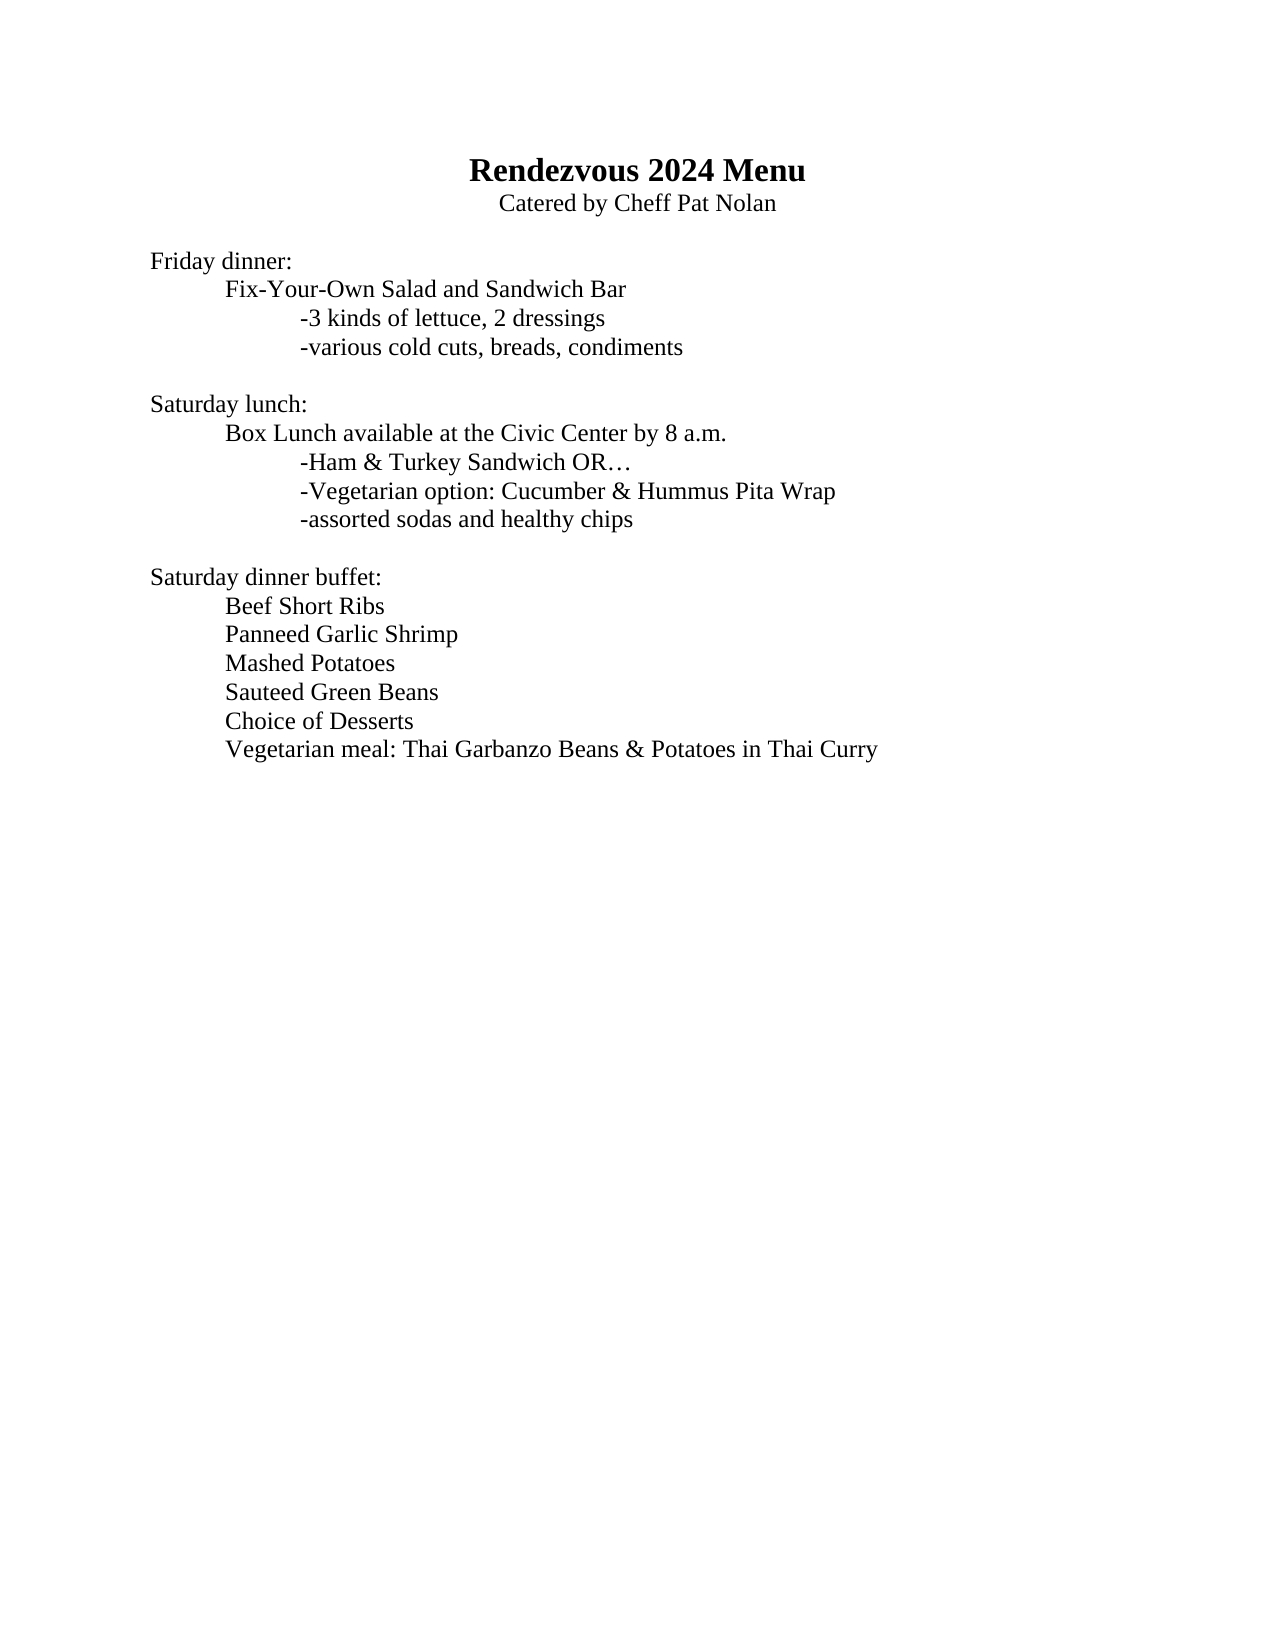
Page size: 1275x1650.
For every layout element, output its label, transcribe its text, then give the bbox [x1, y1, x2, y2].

text -various cold cuts, breads, condiments [150, 332, 1125, 361]
text Beef Short Ribs [150, 591, 1125, 619]
text Mashed Potatoes [150, 648, 1125, 677]
text Sauteed Green Beans [150, 677, 1125, 706]
text Box Lunch available at the Civic Center by 8 a.m. [150, 418, 1125, 447]
text Choice of Desserts [150, 706, 1125, 734]
text -3 kinds of lettuce, 2 dressings [150, 303, 1125, 332]
text Rendezvous 2024 Menu [150, 150, 1125, 188]
text Friday dinner: [150, 246, 1125, 274]
text Saturday lunch: [150, 389, 1125, 418]
text -assorted sodas and healthy chips [225, 504, 1125, 533]
text Saturday dinner buffet: [150, 562, 1125, 591]
text Panneed Garlic Shrimp [150, 619, 1125, 648]
text -Ham & Turkey Sandwich OR… [150, 447, 1125, 476]
text -Vegetarian option: Cucumber & Hummus Pita Wrap [225, 476, 1125, 504]
text Fix-Your-Own Salad and Sandwich Bar [150, 274, 1125, 303]
text Vegetarian meal: Thai Garbanzo Beans & Potatoes in Thai Curry [150, 734, 1125, 763]
text Catered by Cheff Pat Nolan [150, 188, 1125, 217]
